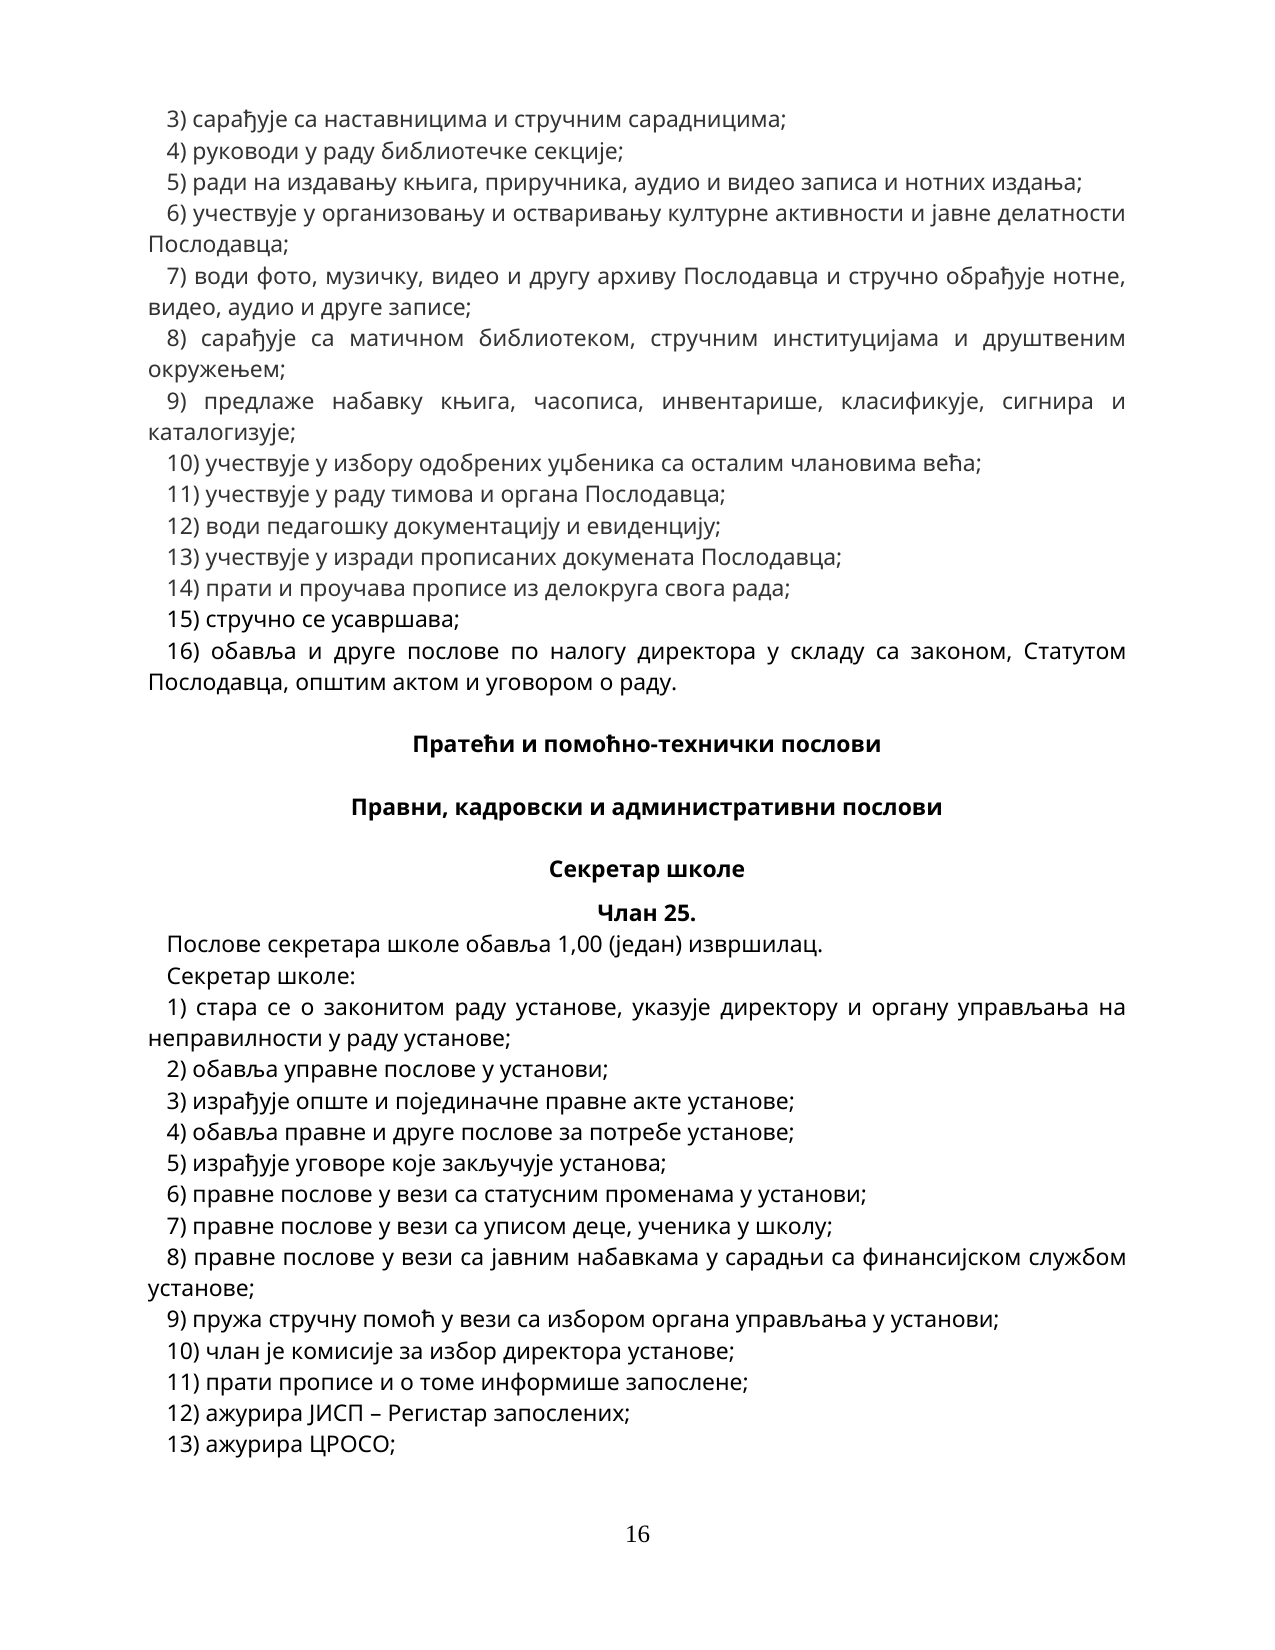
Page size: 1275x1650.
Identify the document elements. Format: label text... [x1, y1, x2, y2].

text Члан 25. [148, 897, 1127, 928]
text 13) ажурира ЦРОСО; [148, 1428, 1127, 1460]
text 10) члан је комисије за избор директора установе; [148, 1335, 1127, 1366]
text Секретар школе: [148, 960, 1127, 991]
text 3) израђује опште и појединачне правне акте установе; [148, 1085, 1127, 1116]
text 16) обавља и друге послове по налогу директора у складу са законом, Статутом Послодавца, општим актом и уговором о раду. [148, 635, 1127, 697]
text 13) учествује у изради прописаних докумената Послодавца; [148, 541, 1127, 572]
text 4) обавља правне и друге послове за потребе установе; [148, 1116, 1127, 1147]
text 12) води педагошку документацију и евиденцију; [148, 510, 1127, 541]
text Правни, кадровски и административни послови [148, 791, 1127, 822]
text 6) правне послове у вези са статусним променама у установи; [148, 1178, 1127, 1210]
text 7) правне послове у вези са уписом деце, ученика у школу; [148, 1210, 1127, 1241]
text 11) прати прописе и о томе информише запослене; [148, 1366, 1127, 1397]
text 8) правне послове у вези са јавним набавкама у сарадњи са финансијском службом установе; [148, 1241, 1127, 1303]
text 15) стручно се усавршава; [148, 603, 1127, 635]
text 9) пружа стручну помоћ у вези са избором органа управљања у установи; [148, 1303, 1127, 1335]
text Пратећи и помоћно-технички послови [148, 728, 1127, 760]
text 3) сарађује са наставницима и стручним сарадницима; [148, 103, 1127, 135]
text 1) стара се о законитом раду установе, указује директору и органу управљања на неправилности у раду установе; [148, 991, 1127, 1053]
text 14) прати и проучава прописе из делокруга свога рада; [148, 572, 1127, 603]
text 12) ажурира ЈИСП – Регистар запослених; [148, 1397, 1127, 1428]
text 11) учествује у раду тимова и органа Послодавца; [148, 478, 1127, 510]
text 2) обавља управне послове у установи; [148, 1053, 1127, 1085]
text Секретар школе [148, 853, 1127, 885]
text 10) учествује у избору одобрених уџбеника са осталим члановима већа; [148, 447, 1127, 478]
text 5) израђује уговоре које закључује установа; [148, 1147, 1127, 1178]
text 5) ради на издавању књига, приручника, аудио и видео записа и нотних издања; [148, 166, 1127, 197]
text 6) учествује у организовању и остваривању културне активности и јавне делатности Послодавца; [148, 197, 1127, 260]
text 4) руководи у раду библиотечке секције; [148, 135, 1127, 166]
text 7) води фото, музичку, видео и другу архиву Послодавца и стручно обрађује нотне, видео, аудио и друге записе; [148, 260, 1127, 322]
text 9) предлаже набавку књига, часописа, инвентарише, класификује, сигнира и каталогизује; [148, 385, 1127, 447]
text 8) сарађује са матичном библиотеком, стручним институцијама и друштвеним окружењем; [148, 322, 1127, 385]
text Послове секретара школе обавља 1,00 (један) извршилац. [148, 928, 1127, 960]
